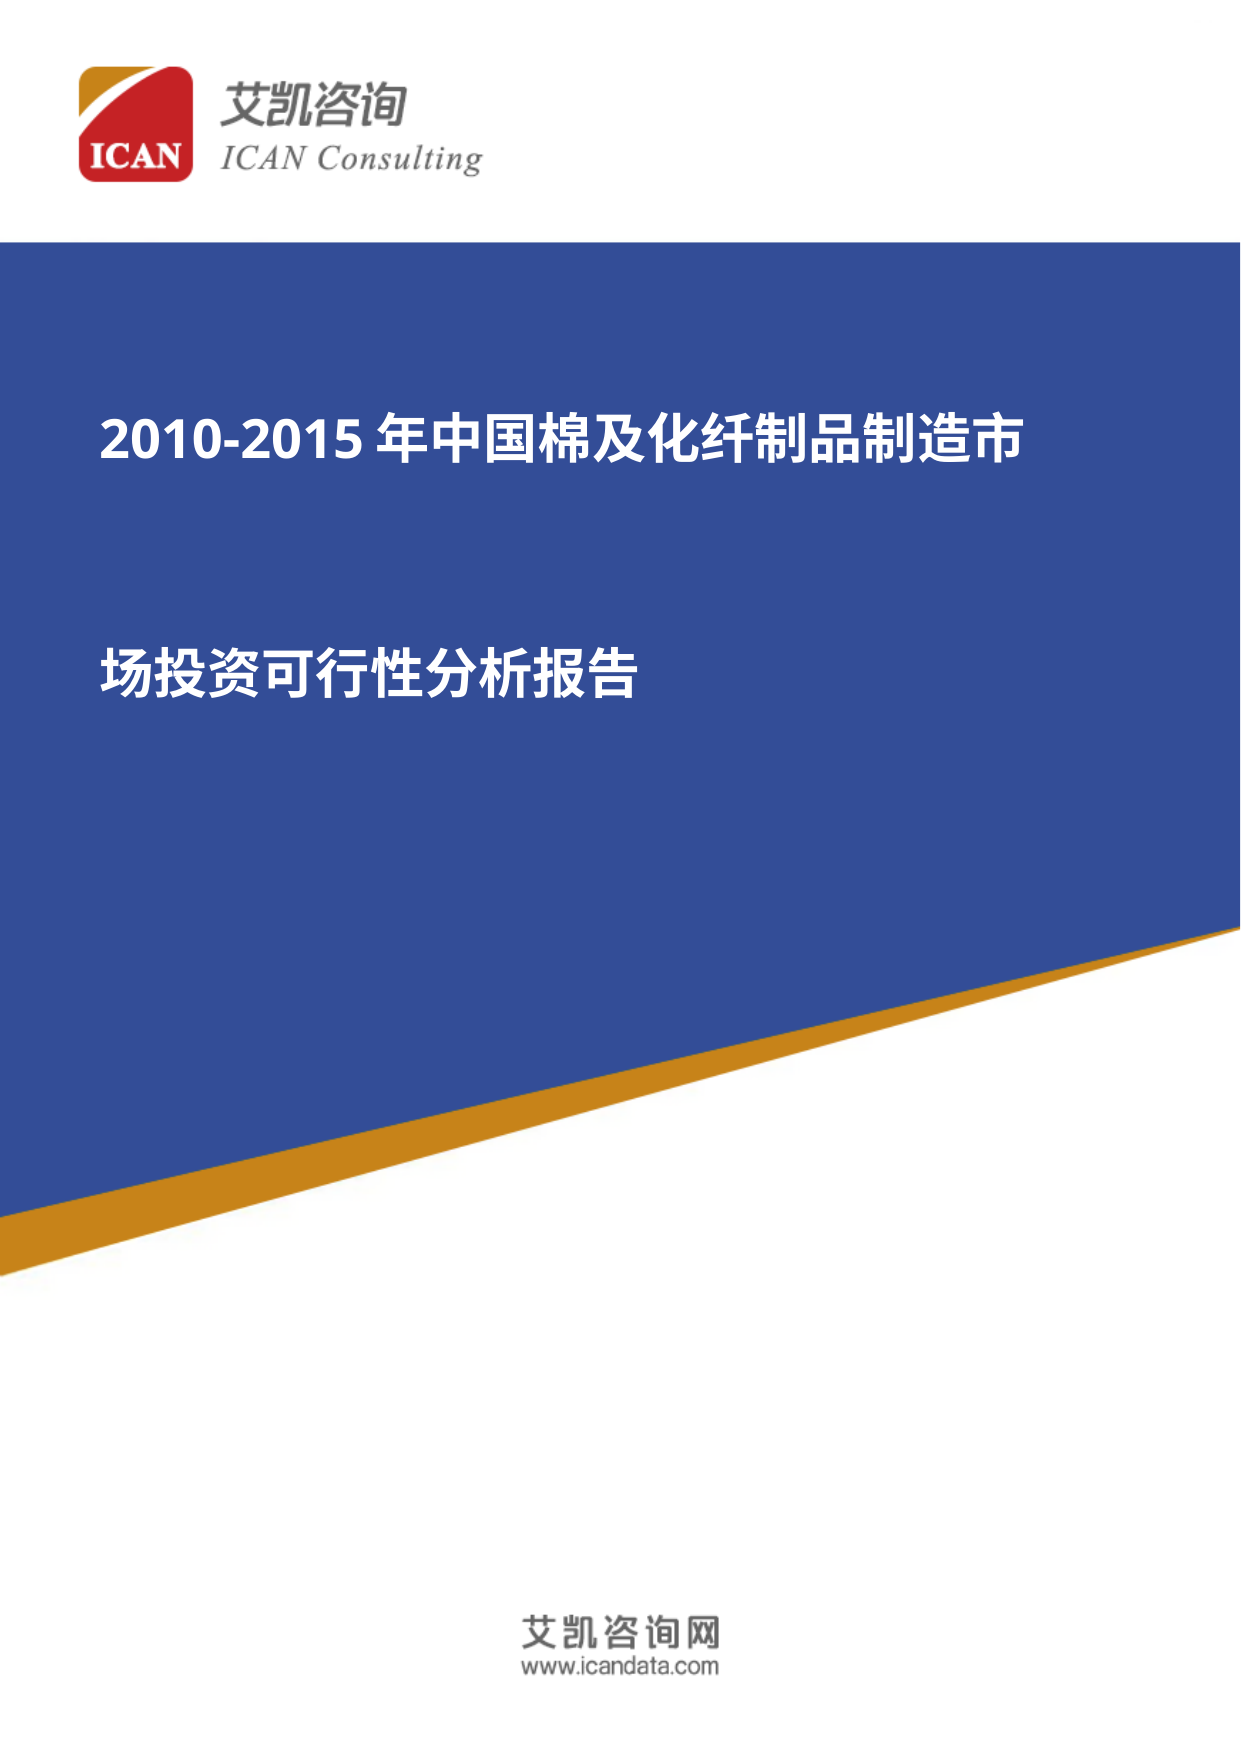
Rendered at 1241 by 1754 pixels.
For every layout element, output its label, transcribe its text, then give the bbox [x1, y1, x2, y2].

picture [0, 5, 1241, 1754]
subtitle 2010-2015年中国棉及化纤制品制造市场投资可行性分析报告 [99, 386, 1053, 718]
